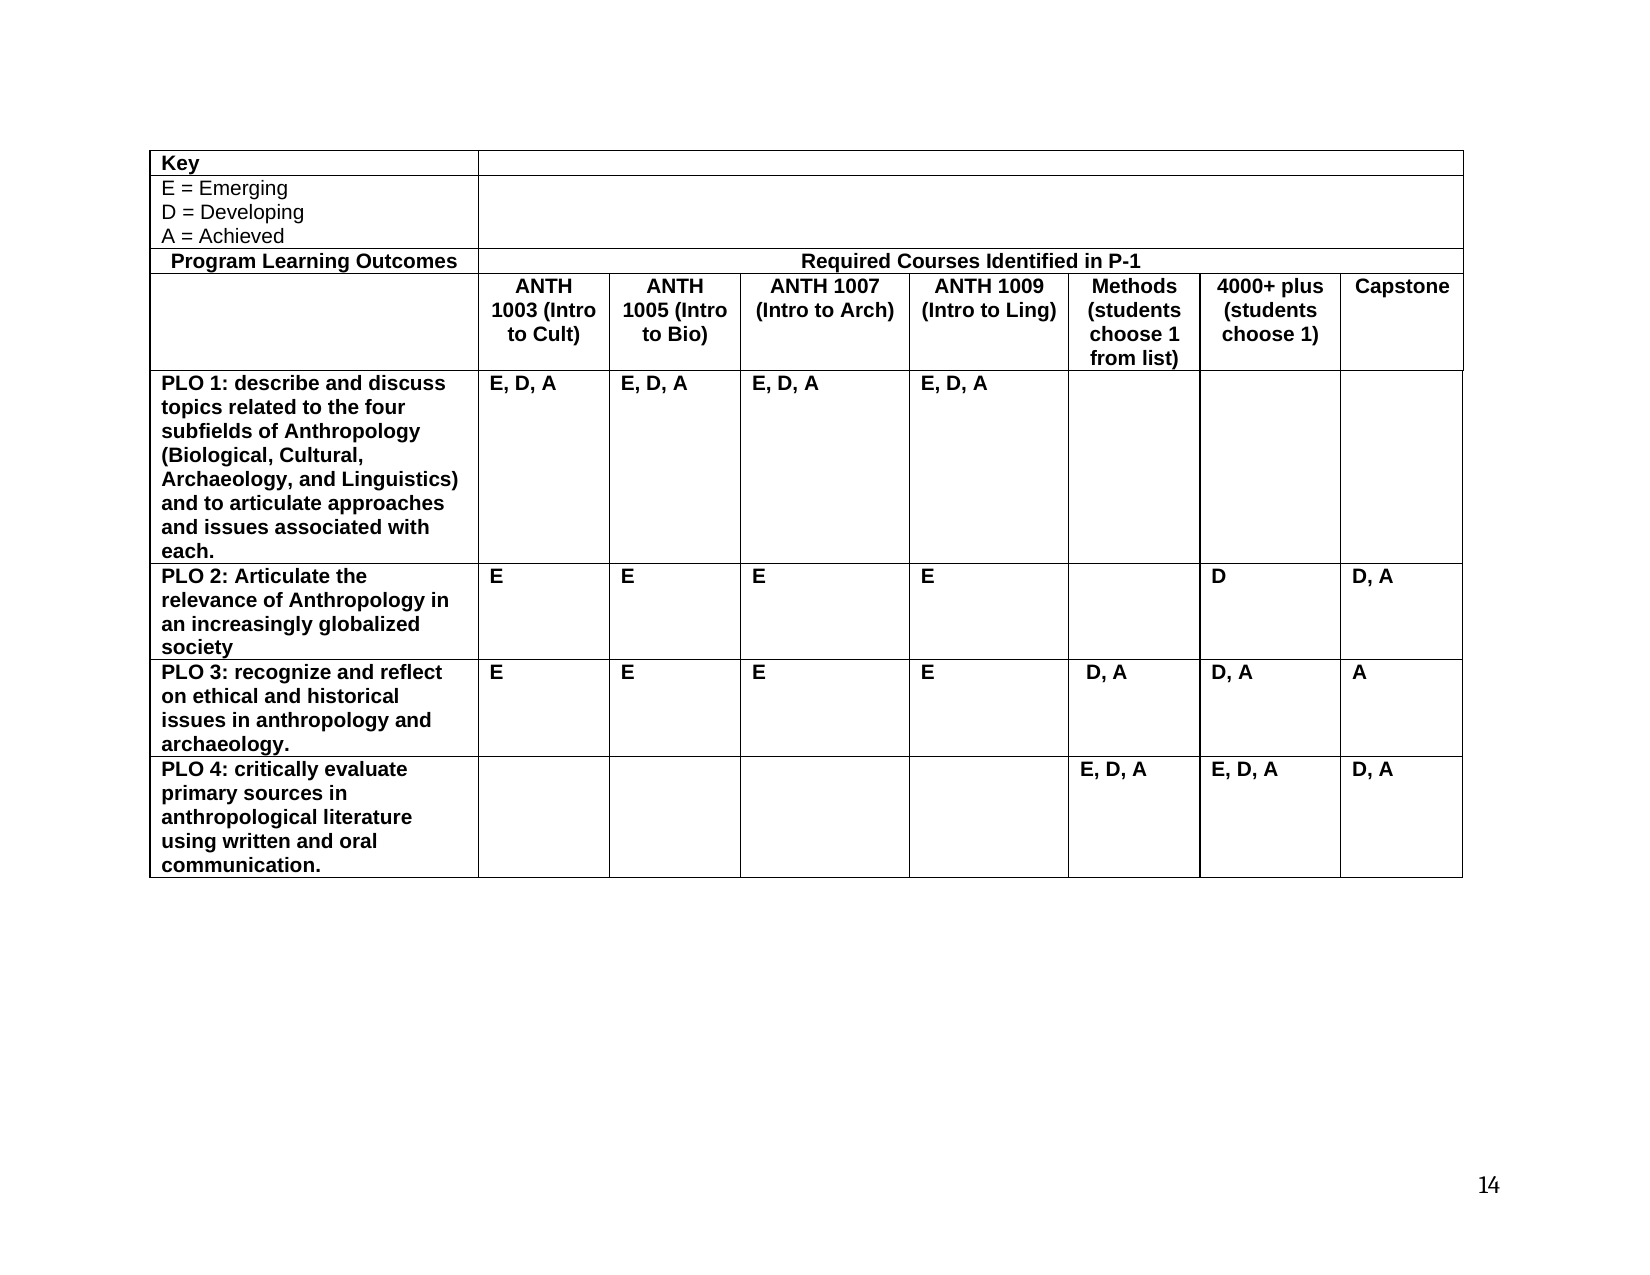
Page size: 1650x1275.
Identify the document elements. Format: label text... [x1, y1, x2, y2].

table_cell ANTH 1003 (Intro to Cult) [479, 274, 609, 370]
table_cell E [910, 564, 1068, 659]
table_cell A [1341, 660, 1462, 756]
table_cell [151, 274, 478, 370]
table_cell Capstone [1341, 274, 1463, 370]
table_cell E [610, 660, 740, 756]
table_cell [610, 757, 740, 877]
table_cell ANTH 1007 (Intro to Arch) [741, 274, 909, 370]
table_header [479, 151, 1463, 175]
table_cell D, A [1201, 660, 1340, 756]
table_cell PLO 4: critically evaluate primary sources in anthropological literature using written and oral communication. [151, 757, 478, 877]
table_cell [479, 176, 1463, 248]
table_cell [741, 757, 909, 877]
table_cell [1341, 371, 1462, 562]
table_cell E, D, A [479, 371, 609, 562]
table_header Key [151, 151, 478, 175]
table_cell Program Learning Outcomes [151, 249, 478, 273]
table_cell PLO 2: Articulate the relevance of Anthropology in an increasingly globalized society [151, 564, 478, 659]
table_cell [479, 757, 609, 877]
table_cell D, A [1341, 757, 1462, 877]
table_cell E [741, 660, 909, 756]
table_cell E, D, A [910, 371, 1068, 562]
table_cell E [479, 564, 609, 659]
table_cell E, D, A [741, 371, 909, 562]
table_cell E [479, 660, 609, 756]
table_cell Required Courses Identified in P-1 [479, 249, 1463, 273]
table_cell E, D, A [1201, 757, 1340, 877]
table_cell PLO 1: describe and discuss topics related to the four subfields of Anthropology (Biological, Cultural, Archaeology, and Linguistics) and to articulate approaches and issues associated with each. [151, 371, 478, 562]
table_cell E = Emerging D = Developing A = Achieved [151, 176, 478, 248]
table_cell E [910, 660, 1068, 756]
table_cell E, D, A [1069, 757, 1199, 877]
table_cell D, A [1341, 564, 1462, 659]
table_cell [910, 757, 1068, 877]
table_cell D [1201, 564, 1340, 659]
table_cell Methods (students choose 1 from list) [1069, 274, 1199, 370]
table_cell PLO 3: recognize and reflect on ethical and historical issues in anthropology and archaeology. [151, 660, 478, 756]
table_cell [1069, 371, 1199, 562]
table_cell E [610, 564, 740, 659]
table_cell [1201, 371, 1340, 562]
table_cell D, A [1069, 660, 1199, 756]
table_cell E, D, A [610, 371, 740, 562]
table_cell E [741, 564, 909, 659]
table_cell [1069, 564, 1199, 659]
table_cell 4000+ plus (students choose 1) [1201, 274, 1340, 370]
table_cell ANTH 1009 (Intro to Ling) [910, 274, 1068, 370]
table_cell ANTH 1005 (Intro to Bio) [610, 274, 740, 370]
